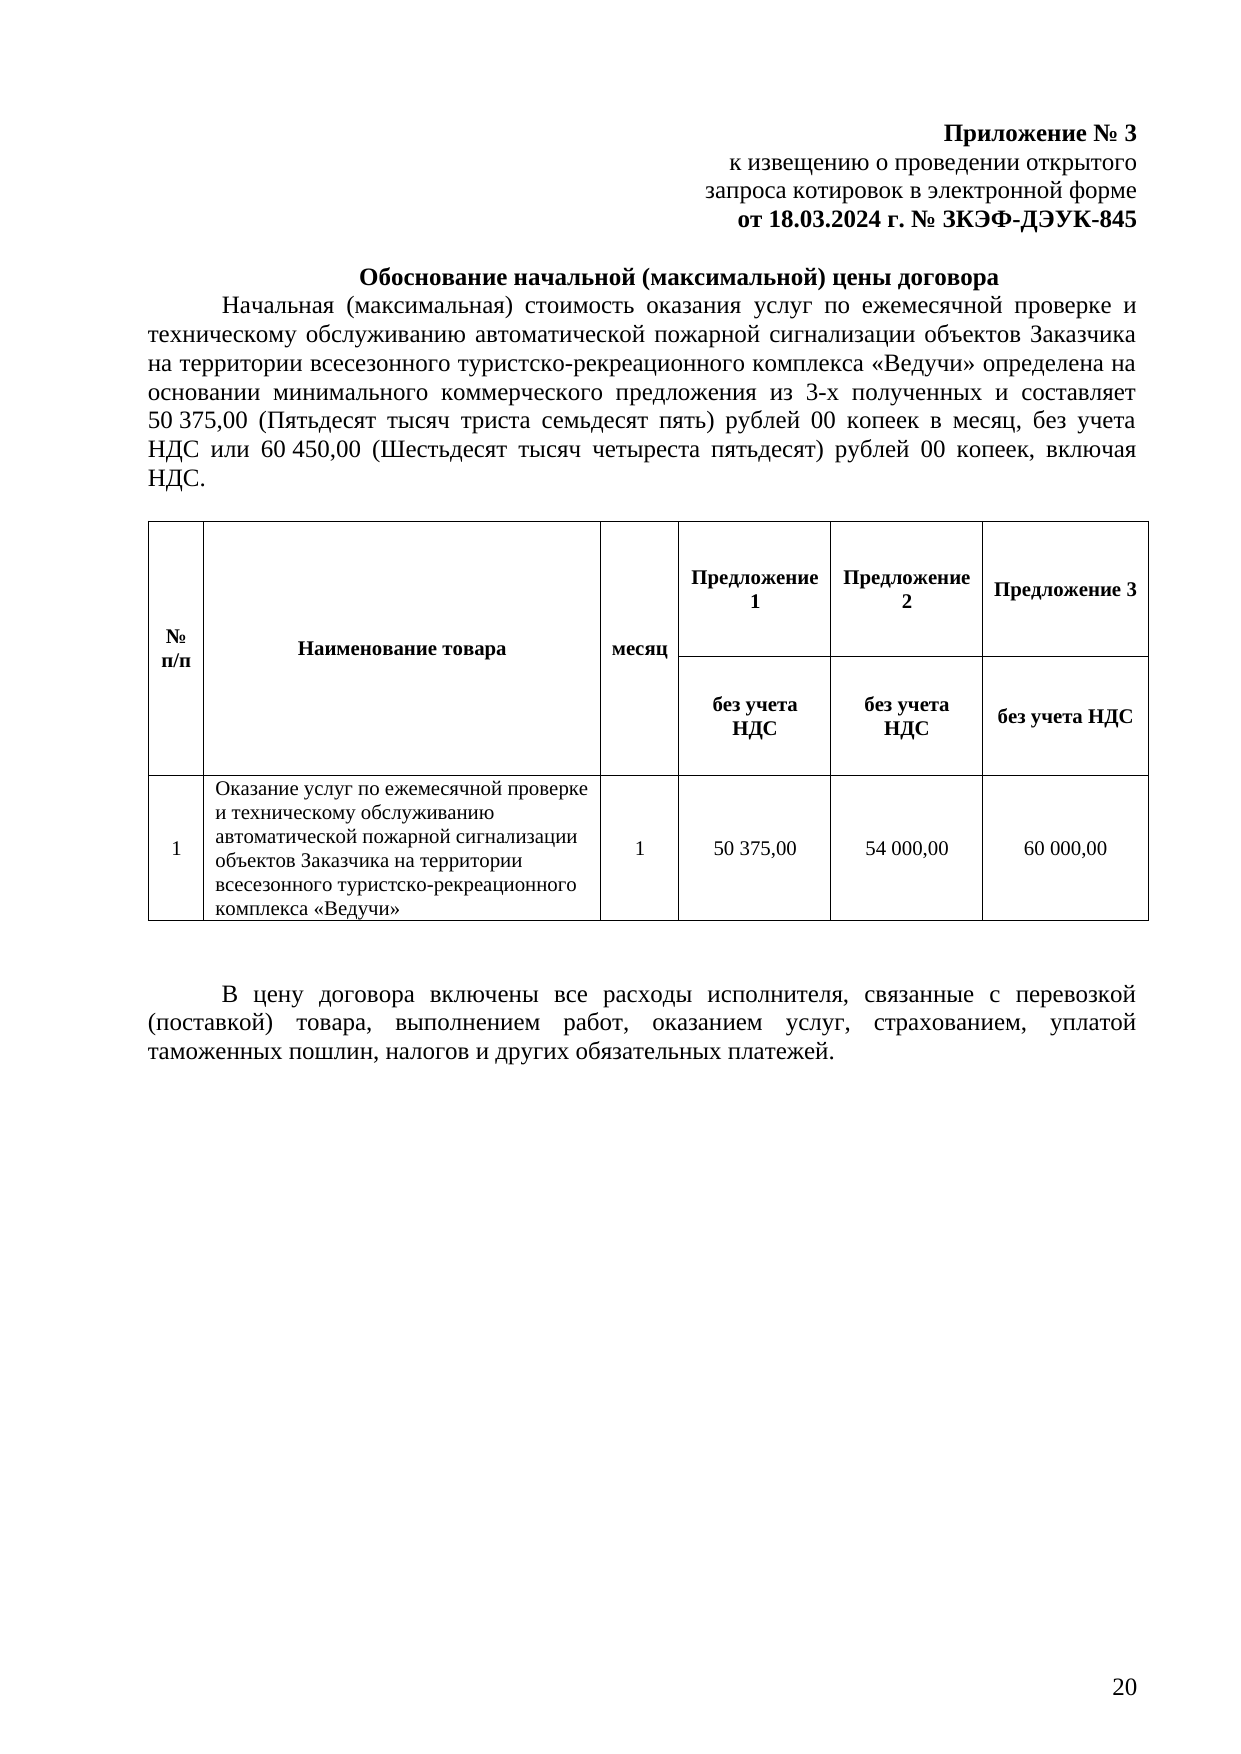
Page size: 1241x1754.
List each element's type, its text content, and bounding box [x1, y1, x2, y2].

table_header Наименование товара [204, 522, 600, 775]
table_header Предложение 1 [679, 522, 830, 656]
table_cell 50 375,00 [679, 776, 830, 920]
table_cell без учета НДС [831, 657, 982, 775]
table_cell без учета НДС [983, 657, 1148, 775]
table_header № п/п [149, 522, 203, 775]
text Начальная (максимальная) стоимость оказания услуг по ежемесячной проверке и техническому обслуживанию автоматической пожарной сигнализации объектов Заказчика на территории всесезонного туристско-рекреационного комплекса «Ведучи» определена на основании минимального коммерческого предложения из 3-х полученных и составляет 50 375,00 (Пятьдесят тысяч триста семьдесят пять) рублей 00 копеек в месяц, без учета НДС или 60 450,00 (Шестьдесят тысяч четыреста пятьдесят) рублей 00 копеек, включая НДС. [148, 291, 1137, 492]
table_cell 60 000,00 [983, 776, 1148, 920]
table_header Предложение 3 [983, 522, 1148, 656]
table_cell Оказание услуг по ежемесячной проверке и техническому обслуживанию автоматической пожарной сигнализации объектов Заказчика на территории всесезонного туристско-рекреационного комплекса «Ведучи» [204, 776, 600, 920]
text к извещению о проведении открытого запроса котировок в электронной форме [148, 147, 1137, 204]
table_header месяц [601, 522, 678, 775]
text Обоснование начальной (максимальной) цены договора [148, 262, 1137, 291]
table_cell 1 [601, 776, 678, 920]
table_cell без учета НДС [679, 657, 830, 775]
table_header Предложение 2 [831, 522, 982, 656]
text В цену договора включены все расходы исполнителя, связанные с перевозкой (поставкой) товара, выполнением работ, оказанием услуг, страхованием, уплатой таможенных пошлин, налогов и других обязательных платежей. [148, 979, 1137, 1065]
text от 18.03.2024 г. № ЗКЭФ-ДЭУК-845 [148, 204, 1137, 233]
table_cell 54 000,00 [831, 776, 982, 920]
text Приложение № 3 [148, 118, 1137, 147]
table_cell 1 [149, 776, 203, 920]
